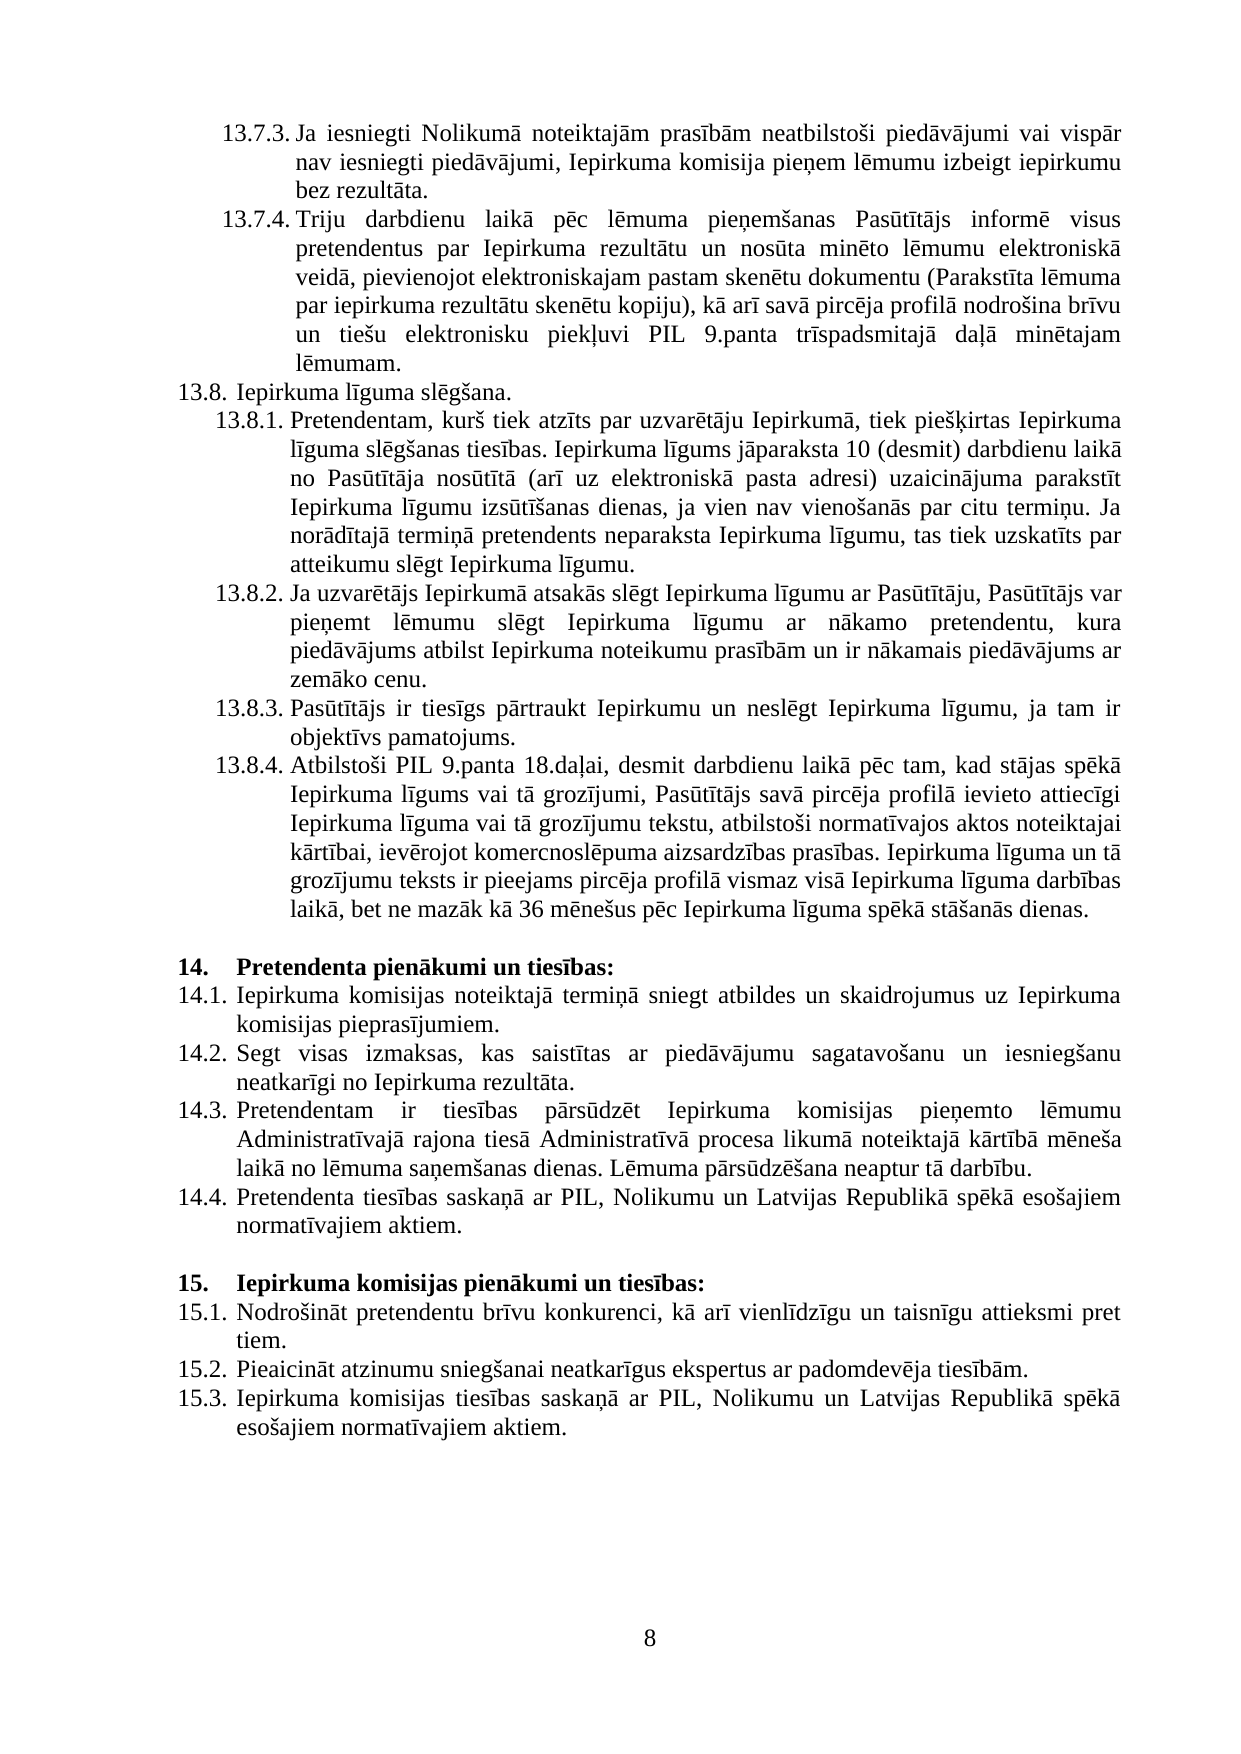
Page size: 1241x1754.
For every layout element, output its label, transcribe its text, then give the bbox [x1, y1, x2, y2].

list Iepirkuma komisijas noteiktajā termiņā sniegt atbildes un skaidrojumus uz Iepirkuma komisijas pieprasījumiem. [177, 981, 1122, 1038]
list Iepirkuma līguma slēgšana. [177, 377, 1122, 406]
list Segt visas izmaksas, kas saistītas ar piedāvājumu sagatavošanu un iesniegšanu neatkarīgi no Iepirkuma rezultāta. [177, 1038, 1122, 1096]
list Pasūtītājs ir tiesīgs pārtraukt Iepirkumu un neslēgt Iepirkuma līgumu, ja tam ir objektīvs pamatojums. [215, 693, 1122, 751]
list Iepirkuma komisijas pienākumi un tiesības: [177, 1268, 1122, 1297]
list Ja uzvarētājs Iepirkumā atsakās slēgt Iepirkuma līgumu ar Pasūtītāju, Pasūtītājs var pieņemt lēmumu slēgt Iepirkuma līgumu ar nākamo pretendentu, kura piedāvājums atbilst Iepirkuma noteikumu prasībām un ir nākamais piedāvājums ar zemāko cenu. [215, 578, 1122, 693]
list Iepirkuma komisijas tiesības saskaņā ar PIL, Nolikumu un Latvijas Republikā spēkā esošajiem normatīvajiem aktiem. [177, 1383, 1122, 1441]
list Pretendenta tiesības saskaņā ar PIL, Nolikumu un Latvijas Republikā spēkā esošajiem normatīvajiem aktiem. [177, 1182, 1122, 1239]
list Pretendentam ir tiesības pārsūdzēt Iepirkuma komisijas pieņemto lēmumu Administratīvajā rajona tiesā Administratīvā procesa likumā noteiktajā kārtībā mēneša laikā no lēmuma saņemšanas dienas. Lēmuma pārsūdzēšana neaptur tā darbību. [177, 1096, 1122, 1182]
list Ja iesniegti Nolikumā noteiktajām prasībām neatbilstoši piedāvājumi vai vispār nav iesniegti piedāvājumi, Iepirkuma komisija pieņem lēmumu izbeigt iepirkumu bez rezultāta. [222, 118, 1122, 204]
list Triju darbdienu laikā pēc lēmuma pieņemšanas Pasūtītājs informē visus pretendentus par Iepirkuma rezultātu un nosūta minēto lēmumu elektroniskā veidā, pievienojot elektroniskajam pastam skenētu dokumentu (Parakstīta lēmuma par iepirkuma rezultātu skenētu kopiju), kā arī savā pircēja profilā nodrošina brīvu un tiešu elektronisku piekļuvi PIL 9.panta trīspadsmitajā daļā minētajam lēmumam. [222, 204, 1122, 377]
list Nodrošināt pretendentu brīvu konkurenci, kā arī vienlīdzīgu un taisnīgu attieksmi pret tiem. [177, 1297, 1122, 1354]
list Pretendentam, kurš tiek atzīts par uzvarētāju Iepirkumā, tiek piešķirtas Iepirkuma līguma slēgšanas tiesības. Iepirkuma līgums jāparaksta 10 (desmit) darbdienu laikā no Pasūtītāja nosūtītā (arī uz elektroniskā pasta adresi) uzaicinājuma parakstīt Iepirkuma līgumu izsūtīšanas dienas, ja vien nav vienošanās par citu termiņu. Ja norādītajā termiņā pretendents neparaksta Iepirkuma līgumu, tas tiek uzskatīts par atteikumu slēgt Iepirkuma līgumu. [215, 406, 1122, 578]
list Atbilstoši PIL 9.panta 18.daļai, desmit darbdienu laikā pēc tam, kad stājas spēkā Iepirkuma līgums vai tā grozījumi, Pasūtītājs savā pircēja profilā ievieto attiecīgi Iepirkuma līguma vai tā grozījumu tekstu, atbilstoši normatīvajos aktos noteiktajai kārtībai, ievērojot komercnoslēpuma aizsardzības prasības. Iepirkuma līguma un tā grozījumu teksts ir pieejams pircēja profilā vismaz visā Iepirkuma līguma darbības laikā, bet ne mazāk kā 36 mēnešus pēc Iepirkuma līguma spēkā stāšanās dienas. [215, 751, 1122, 923]
list Pieaicināt atzinumu sniegšanai neatkarīgus ekspertus ar padomdevēja tiesībām. [177, 1354, 1122, 1383]
list Pretendenta pienākumi un tiesības: [177, 952, 1122, 981]
